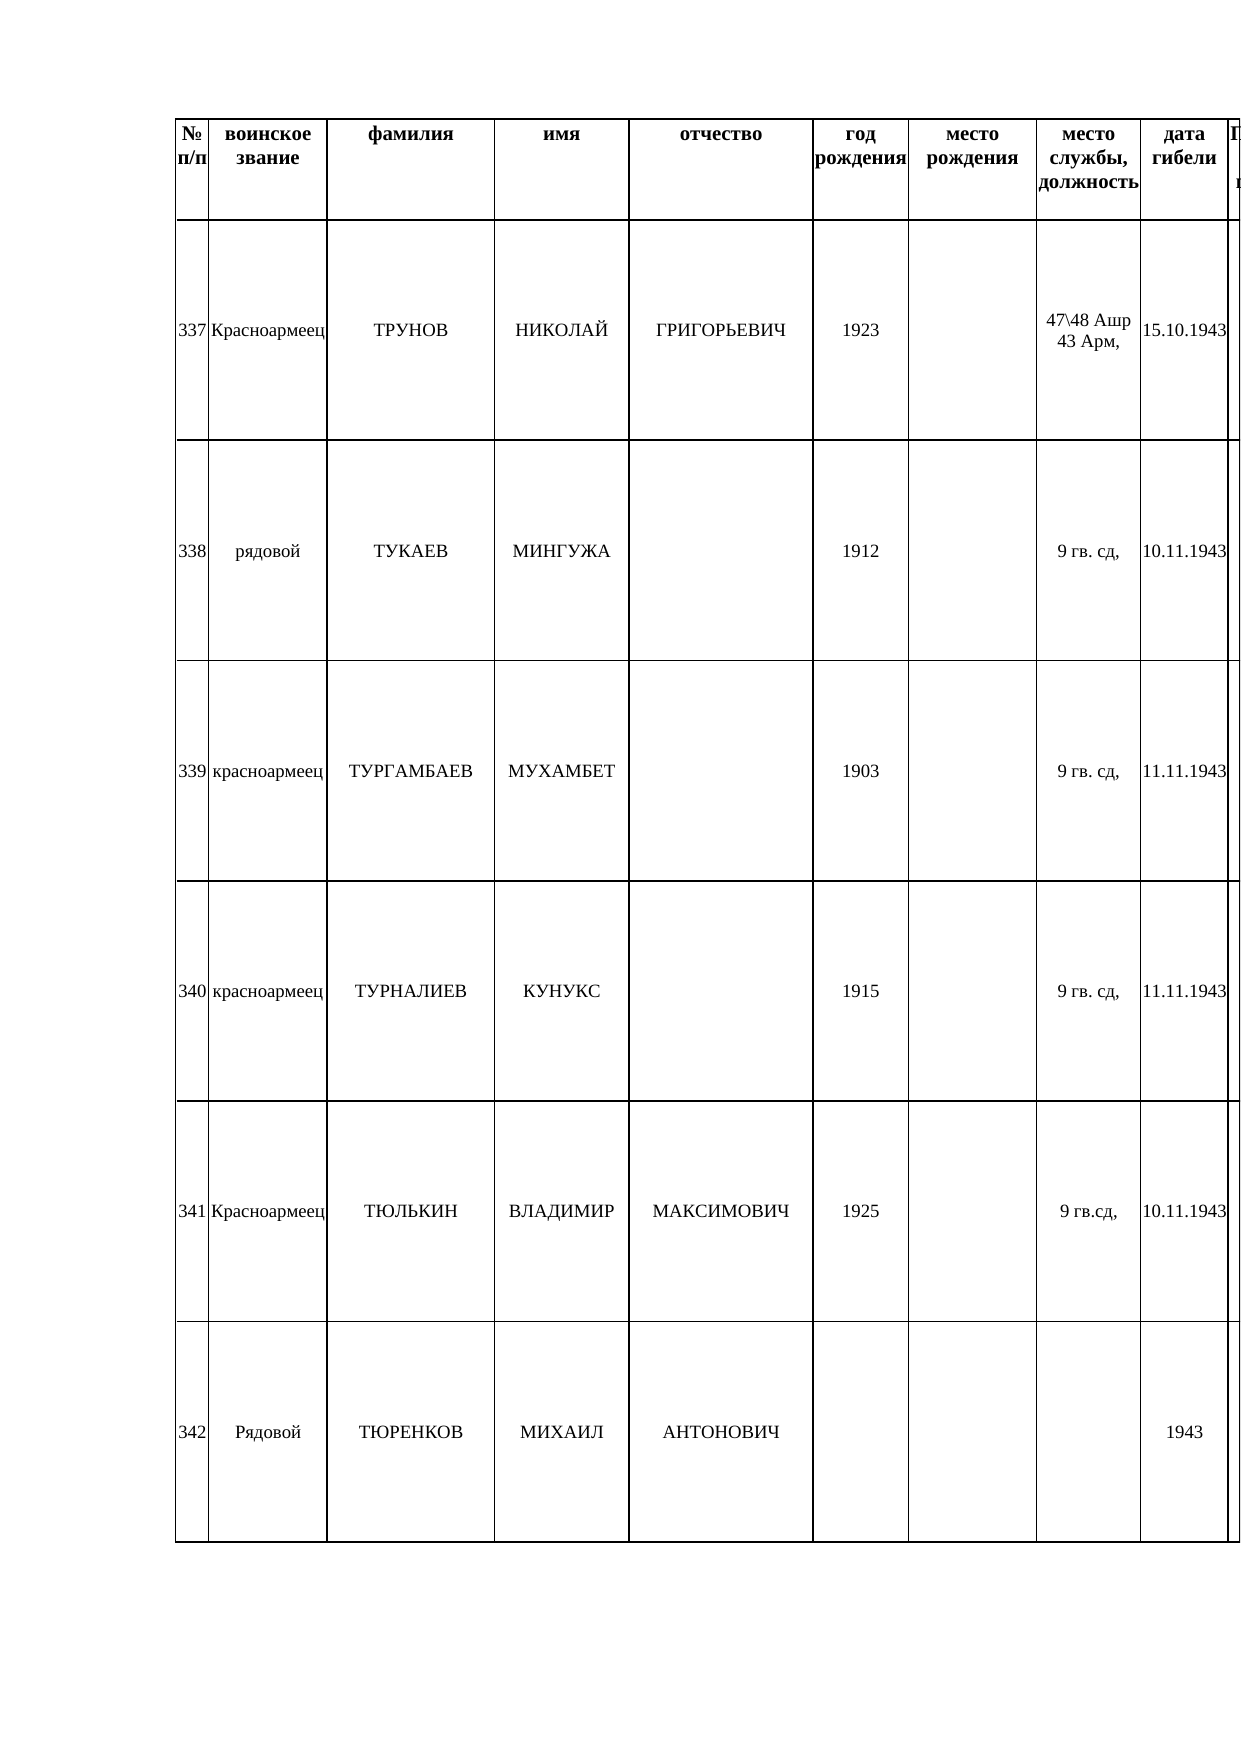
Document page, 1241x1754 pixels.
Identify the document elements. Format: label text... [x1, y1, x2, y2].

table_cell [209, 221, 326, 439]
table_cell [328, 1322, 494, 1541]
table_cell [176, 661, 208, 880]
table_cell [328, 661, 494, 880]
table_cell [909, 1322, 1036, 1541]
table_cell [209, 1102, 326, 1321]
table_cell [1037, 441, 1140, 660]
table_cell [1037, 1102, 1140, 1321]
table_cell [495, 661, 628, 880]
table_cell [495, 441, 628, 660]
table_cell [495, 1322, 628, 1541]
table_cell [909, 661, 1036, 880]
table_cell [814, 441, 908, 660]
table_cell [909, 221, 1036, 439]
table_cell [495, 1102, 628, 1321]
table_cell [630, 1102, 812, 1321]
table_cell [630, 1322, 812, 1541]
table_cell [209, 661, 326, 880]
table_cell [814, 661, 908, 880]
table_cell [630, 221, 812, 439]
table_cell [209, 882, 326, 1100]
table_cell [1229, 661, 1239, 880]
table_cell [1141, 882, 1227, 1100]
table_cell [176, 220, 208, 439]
table_header год рождения [814, 120, 908, 219]
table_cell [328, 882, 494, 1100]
table_header место службы, должность [1037, 120, 1140, 219]
table_header № п/п [176, 120, 208, 219]
table_header фамилия [328, 120, 494, 219]
table_header место рождения [909, 120, 1036, 219]
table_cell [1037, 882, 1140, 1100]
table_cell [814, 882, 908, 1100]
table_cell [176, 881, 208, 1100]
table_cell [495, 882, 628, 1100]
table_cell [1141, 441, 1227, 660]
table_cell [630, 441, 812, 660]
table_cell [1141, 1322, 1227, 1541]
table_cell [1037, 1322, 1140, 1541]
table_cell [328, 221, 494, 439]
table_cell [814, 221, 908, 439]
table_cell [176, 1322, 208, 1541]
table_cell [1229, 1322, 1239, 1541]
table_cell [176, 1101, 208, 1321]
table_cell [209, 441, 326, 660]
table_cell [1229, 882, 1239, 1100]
table_header воинское звание [209, 120, 326, 219]
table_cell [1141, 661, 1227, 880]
table_header отчество [630, 120, 812, 219]
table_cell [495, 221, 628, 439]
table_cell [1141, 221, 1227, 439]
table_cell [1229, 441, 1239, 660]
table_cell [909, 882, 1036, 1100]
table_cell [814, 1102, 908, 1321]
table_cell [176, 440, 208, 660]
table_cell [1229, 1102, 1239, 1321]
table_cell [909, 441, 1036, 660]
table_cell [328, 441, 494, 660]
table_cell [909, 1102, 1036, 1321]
table_header дата гибели [1141, 120, 1227, 219]
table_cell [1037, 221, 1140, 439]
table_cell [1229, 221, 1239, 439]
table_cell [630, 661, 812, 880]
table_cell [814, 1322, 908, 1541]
table_header имя [495, 120, 628, 219]
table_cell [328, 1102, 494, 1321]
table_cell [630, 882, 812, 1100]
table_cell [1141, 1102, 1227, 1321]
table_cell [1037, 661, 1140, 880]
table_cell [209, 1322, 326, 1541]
